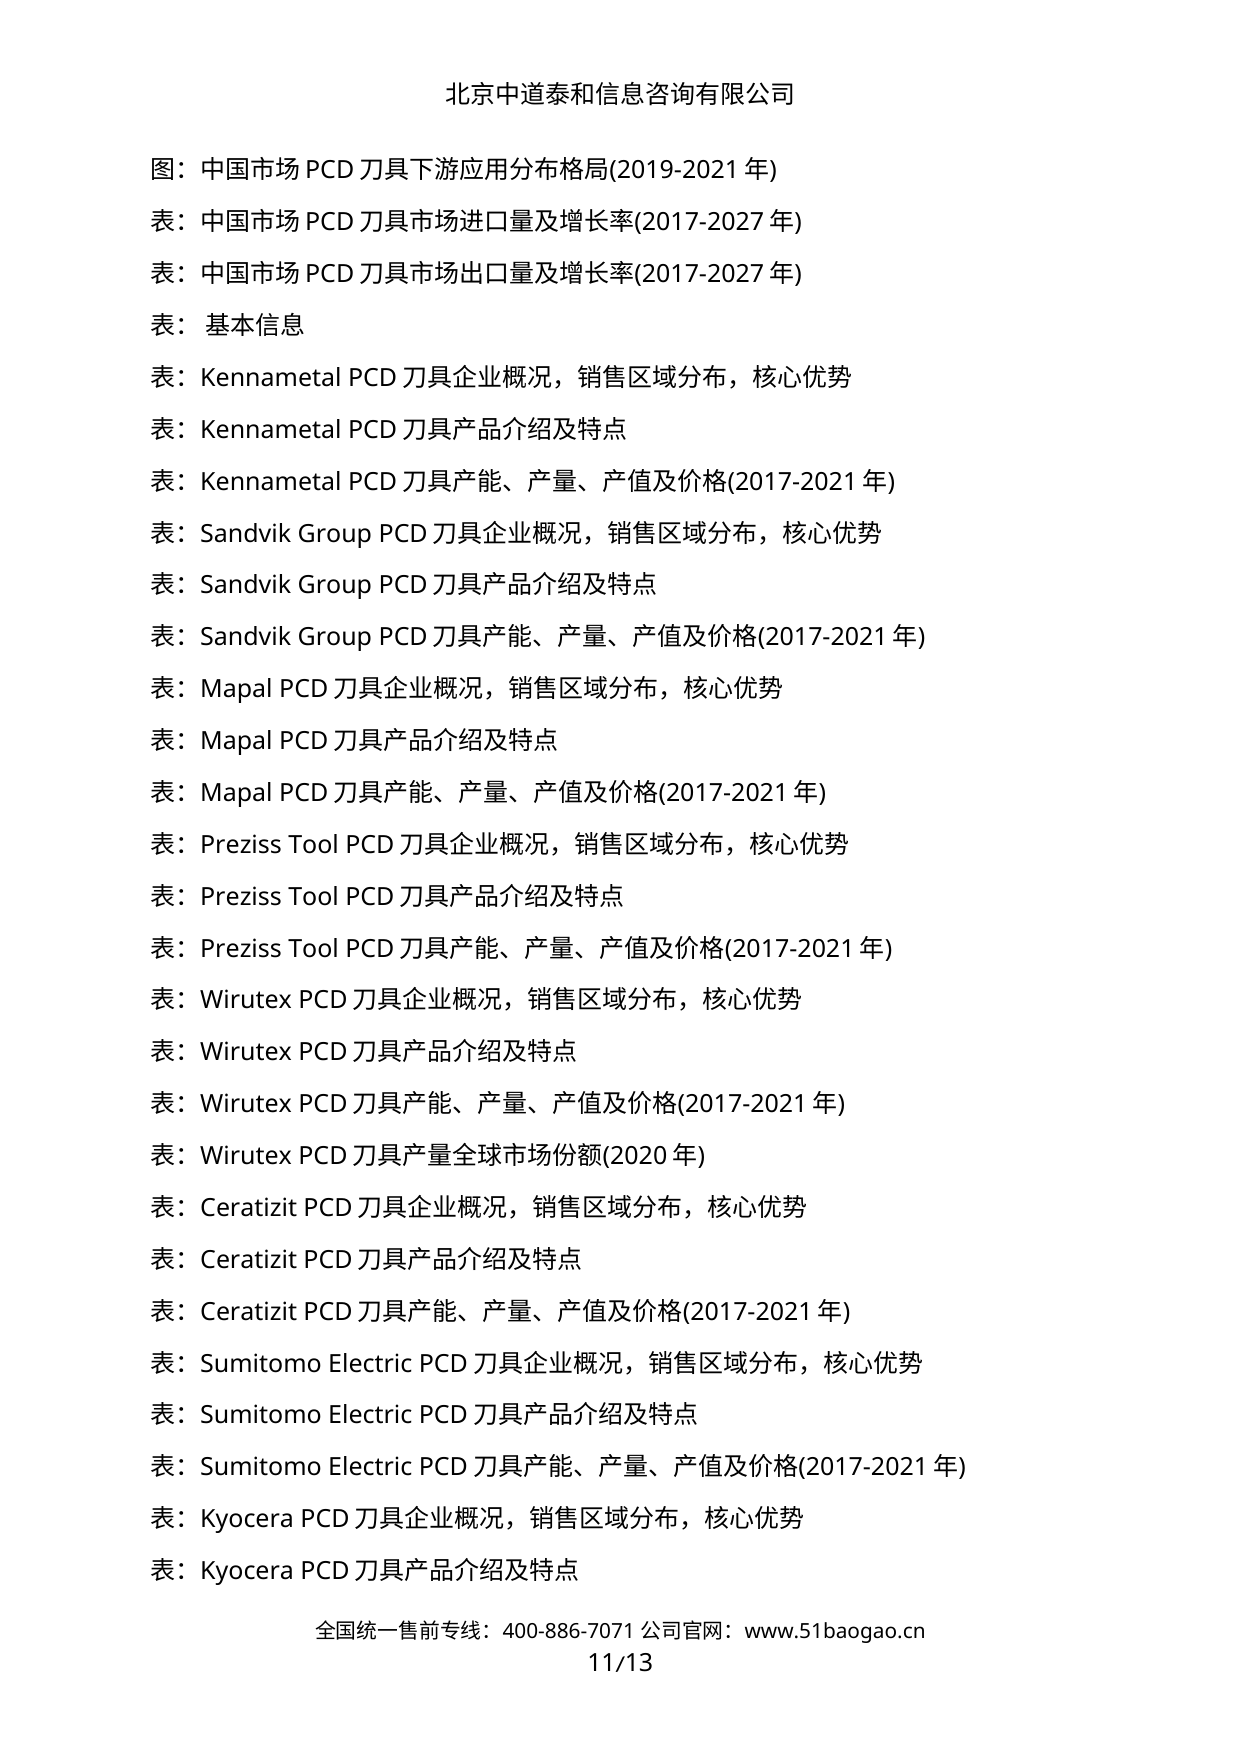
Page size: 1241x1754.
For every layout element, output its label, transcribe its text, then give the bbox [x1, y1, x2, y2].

text 表：Mapal PCD刀具产能、产量、产值及价格(2017-2021年) [150, 772, 1090, 809]
text 表：Wirutex PCD刀具产能、产量、产值及价格(2017-2021年) [150, 1084, 1090, 1120]
text 表：Preziss Tool PCD刀具产能、产量、产值及价格(2017-2021年) [150, 928, 1090, 964]
text 表：Kennametal PCD刀具企业概况，销售区域分布，核心优势 [150, 357, 1090, 394]
text 表：Sandvik Group PCD刀具企业概况，销售区域分布，核心优势 [150, 513, 1090, 549]
text 表：Mapal PCD刀具企业概况，销售区域分布，核心优势 [150, 669, 1090, 705]
text 表：Kennametal PCD刀具产品介绍及特点 [150, 409, 1090, 446]
text 表：Ceratizit PCD刀具企业概况，销售区域分布，核心优势 [150, 1187, 1090, 1224]
text 表：Kyocera PCD刀具产品介绍及特点 [150, 1551, 1090, 1587]
text 表：Sumitomo Electric PCD刀具企业概况，销售区域分布，核心优势 [150, 1343, 1090, 1379]
text 表：Sumitomo Electric PCD刀具产能、产量、产值及价格(2017-2021年) [150, 1447, 1090, 1483]
text 表：Wirutex PCD刀具产量全球市场份额(2020年) [150, 1136, 1090, 1172]
text 表：Kennametal PCD刀具产能、产量、产值及价格(2017-2021年) [150, 461, 1090, 497]
text 表：Sumitomo Electric PCD刀具产品介绍及特点 [150, 1395, 1090, 1431]
text 表：Ceratizit PCD刀具产能、产量、产值及价格(2017-2021年) [150, 1291, 1090, 1327]
text 图：中国市场PCD刀具下游应用分布格局(2019-2021年) [150, 150, 1090, 186]
text 表：Sandvik Group PCD刀具产能、产量、产值及价格(2017-2021年) [150, 617, 1090, 653]
text 表：Preziss Tool PCD刀具企业概况，销售区域分布，核心优势 [150, 824, 1090, 861]
text 表：Preziss Tool PCD刀具产品介绍及特点 [150, 876, 1090, 912]
text 表：Sandvik Group PCD刀具产品介绍及特点 [150, 565, 1090, 601]
text 表：中国市场PCD刀具市场进口量及增长率(2017-2027年) [150, 202, 1090, 238]
text 表：Kyocera PCD刀具企业概况，销售区域分布，核心优势 [150, 1499, 1090, 1535]
text 表： 基本信息 [150, 306, 1090, 342]
text 表：Mapal PCD刀具产品介绍及特点 [150, 721, 1090, 757]
text 表：Ceratizit PCD刀具产品介绍及特点 [150, 1239, 1090, 1276]
text 表：Wirutex PCD刀具企业概况，销售区域分布，核心优势 [150, 980, 1090, 1016]
text 表：Wirutex PCD刀具产品介绍及特点 [150, 1032, 1090, 1068]
text 表：中国市场PCD刀具市场出口量及增长率(2017-2027年) [150, 254, 1090, 290]
